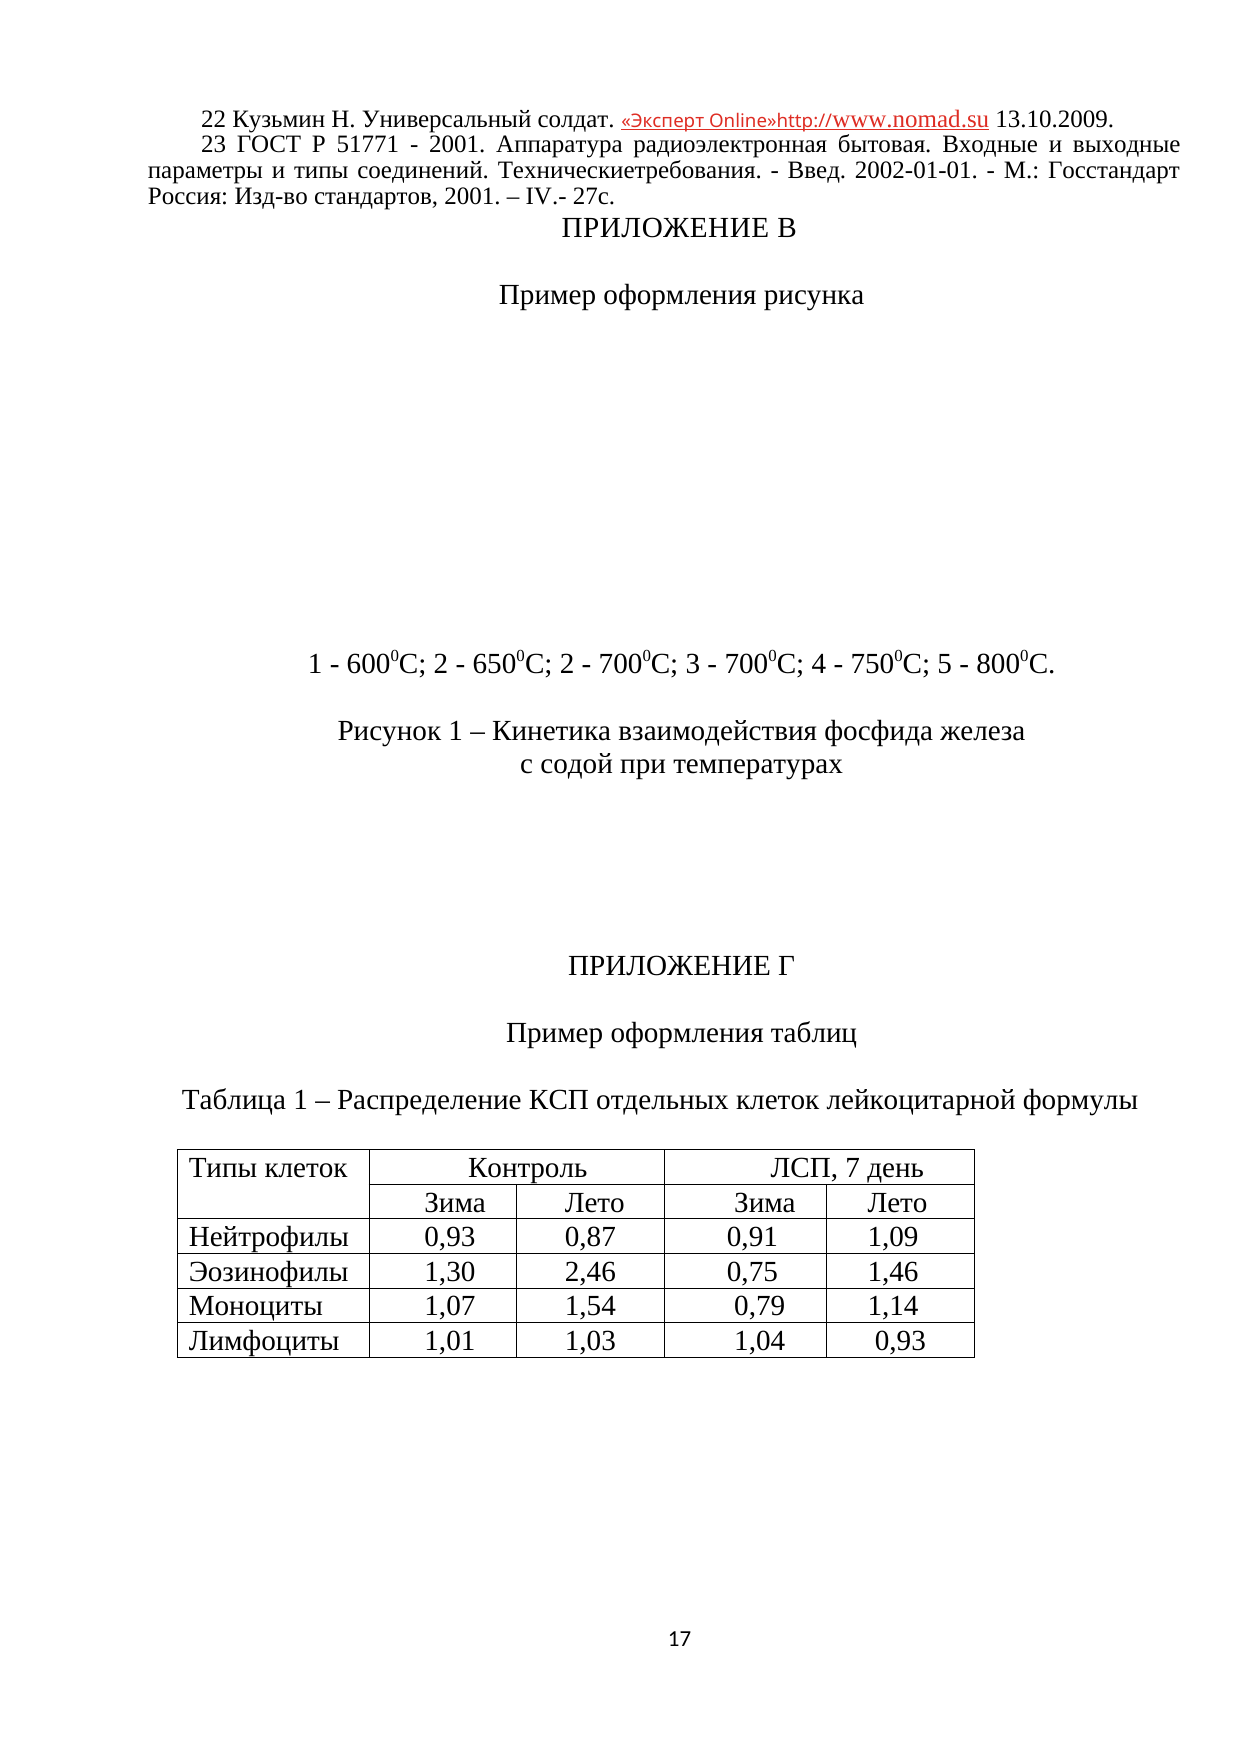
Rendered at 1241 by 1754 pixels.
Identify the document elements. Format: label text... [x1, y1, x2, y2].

table_header Контроль [370, 1150, 664, 1184]
table_cell 0,75 [665, 1254, 826, 1287]
table_cell Эозинофилы [178, 1254, 369, 1287]
text 1 - 6000С; 2 - 6500С; 2 - 7000С; 3 - 7000С; 4 - 7500С; 5 - 8000С. [182, 646, 1181, 679]
table_cell 1,30 [370, 1254, 516, 1287]
text Таблица 1 – Распределение КСП отдельных клеток лейкоцитарной формулы [182, 1082, 1181, 1116]
table_cell 1,04 [665, 1323, 826, 1357]
table_cell 0,93 [827, 1323, 974, 1357]
table_cell Зима [370, 1185, 516, 1218]
table_header ЛСП, 7 день [665, 1150, 974, 1184]
table_cell 0,93 [370, 1219, 516, 1253]
table_header Типы клеток [178, 1150, 369, 1218]
table_cell Нейтрофилы [178, 1219, 369, 1253]
text 23 ГОСТ Р 51771 - 2001. Аппаратура радиоэлектронная бытовая. Входные и выходные параметры и типы соединений. Техническиетребования. - Введ. 2002-01-01. - М.: Госстандарт Россия: Изд-во стандартов, 2001. – IV.- 27с. [148, 132, 1181, 210]
text ПРИЛОЖЕНИЕ В [177, 210, 1181, 243]
table_cell 1,01 [370, 1323, 516, 1357]
text 22 Кузьмин Н. Универсальный солдат. «Эксперт Online»http://www.nomad.su 13.10.2009. [148, 106, 1181, 132]
text Пример оформления таблиц [182, 1015, 1181, 1048]
text Рисунок 1 – Кинетика взаимодействия фосфида железа [182, 713, 1181, 747]
table_cell 2,46 [517, 1254, 664, 1287]
text Пример оформления рисунка [182, 277, 1181, 311]
table_cell 1,14 [827, 1289, 974, 1322]
table_cell 1,07 [370, 1289, 516, 1322]
table_cell 0,91 [665, 1219, 826, 1253]
table_cell 0,79 [665, 1289, 826, 1322]
table_cell 0,87 [517, 1219, 664, 1253]
table_cell 1,09 [827, 1219, 974, 1253]
table_cell 1,03 [517, 1323, 664, 1357]
table_cell 1,54 [517, 1289, 664, 1322]
text ПРИЛОЖЕНИЕ Г [182, 948, 1181, 981]
table_cell Лимфоциты [178, 1323, 369, 1357]
table_cell Моноциты [178, 1289, 369, 1322]
text с содой при температурах [182, 747, 1181, 780]
table_cell Зима [665, 1185, 826, 1218]
table_cell 1,46 [827, 1254, 974, 1287]
table_cell Лето [517, 1185, 664, 1218]
table_cell Лето [827, 1185, 974, 1218]
